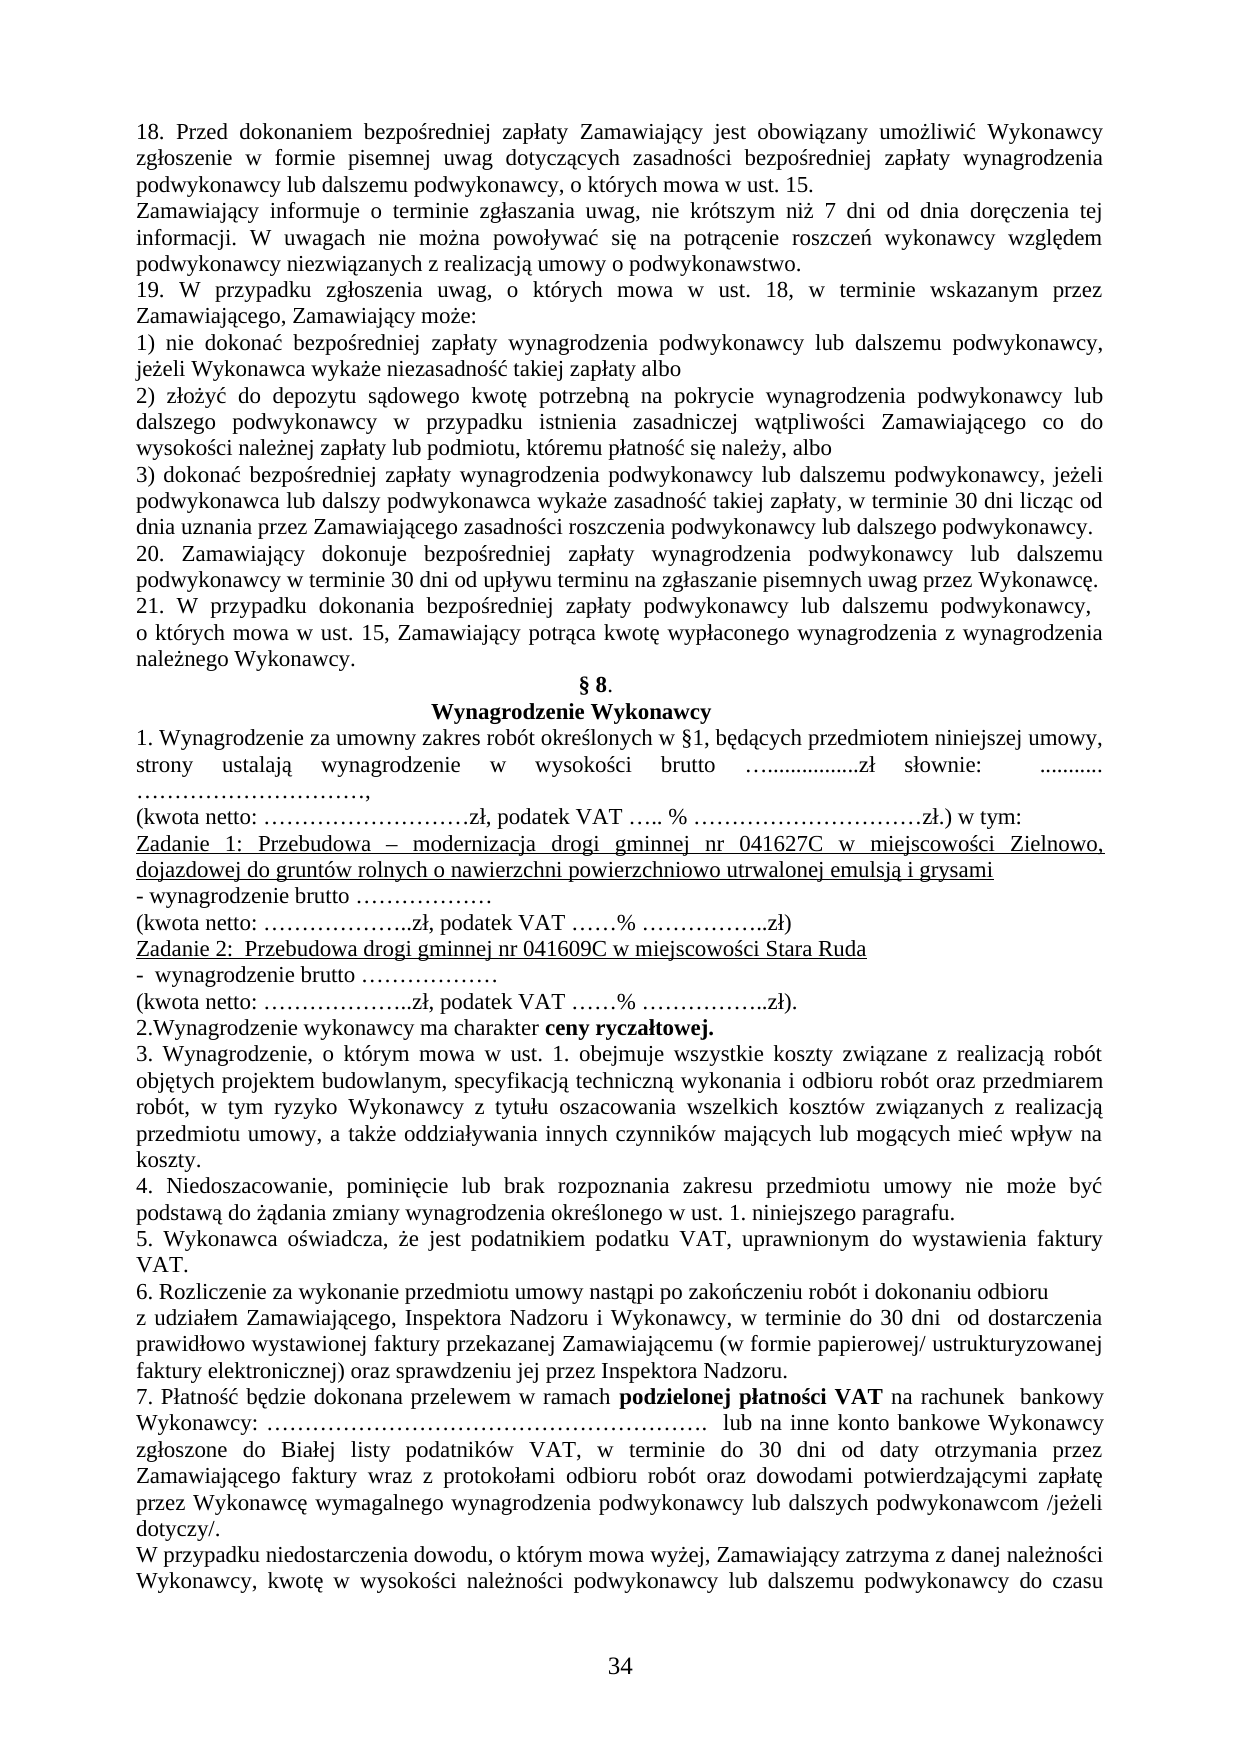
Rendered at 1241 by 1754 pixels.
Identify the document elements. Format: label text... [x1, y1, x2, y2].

text 21. W przypadku dokonania bezpośredniej zapłaty podwykonawcy lub dalszemu podwykonawcy, o których mowa w ust. 15, Zamawiający potrąca kwotę wypłaconego wynagrodzenia z wynagrodzenia należnego Wykonawcy. [136, 592, 1104, 672]
text § 8. [504, 672, 1104, 698]
text Zadanie 2: Przebudowa drogi gminnej nr 041609C w miejscowości Stara Ruda [136, 935, 1104, 961]
text Zadanie 1: Przebudowa – modernizacja drogi gminnej nr 041627C w miejscowości Zielnowo, dojazdowej do gruntów rolnych o nawierzchni powierzchniowo utrwalonej emulsją i grysami [136, 830, 1104, 853]
text 6. Rozliczenie za wykonanie przedmiotu umowy nastąpi po zakończeniu robót i dokonaniu odbioru [136, 1278, 1104, 1304]
text 1. Wynagrodzenie za umowny zakres robót określonych w §1, będących przedmiotem niniejszej umowy, strony ustalają wynagrodzenie w wysokości brutto …................zł słownie: ...........…………………………, [136, 724, 1104, 803]
text Zadanie 1: Przebudowa – modernizacja drogi gminnej nr 041627C w miejscowości Zielnowo, dojazdowej do gruntów rolnych o nawierzchni powierzchniowo utrwalonej emulsją i grysami [136, 854, 1104, 882]
text 19. W przypadku zgłoszenia uwag, o których mowa w ust. 18, w terminie wskazanym przez Zamawiającego, Zamawiający może: [136, 276, 1104, 329]
text 7. Płatność będzie dokonana przelewem w ramach podzielonej płatności VAT na rachunek bankowy Wykonawcy: …………………………………………………. lub na inne konto bankowe Wykonawcy zgłoszone do Białej listy podatników VAT, w terminie do 30 dni od daty otrzymania przez Zamawiającego faktury wraz z protokołami odbioru robót oraz dowodami potwierdzającymi zapłatę przez Wykonawcę wymagalnego wynagrodzenia podwykonawcy lub dalszych podwykonawcom /jeżeli dotyczy/. [136, 1383, 1104, 1541]
text 20. Zamawiający dokonuje bezpośredniej zapłaty wynagrodzenia podwykonawcy lub dalszemu podwykonawcy w terminie 30 dni od upływu terminu na zgłaszanie pisemnych uwag przez Wykonawcę. [136, 540, 1104, 592]
text Wynagrodzenie Wykonawcy [357, 698, 1104, 724]
text 18. Przed dokonaniem bezpośredniej zapłaty Zamawiający jest obowiązany umożliwić Wykonawcy zgłoszenie w formie pisemnej uwag dotyczących zasadności bezpośredniej zapłaty wynagrodzenia podwykonawcy lub dalszemu podwykonawcy, o których mowa w ust. 15. [136, 118, 1104, 197]
text 1) nie dokonać bezpośredniej zapłaty wynagrodzenia podwykonawcy lub dalszemu podwykonawcy, jeżeli Wykonawca wykaże niezasadność takiej zapłaty albo [136, 329, 1104, 382]
text Zamawiający informuje o terminie zgłaszania uwag, nie krótszym niż 7 dni od dnia doręczenia tej informacji. W uwagach nie można powoływać się na potrącenie roszczeń wykonawcy względem podwykonawcy niezwiązanych z realizacją umowy o podwykonawstwo. [136, 197, 1104, 276]
text (kwota netto: ………………………zł, podatek VAT ….. % …………………………zł.) w tym: [136, 803, 1104, 830]
text (kwota netto: ………………..zł, podatek VAT ……% ……………..zł). [136, 988, 1104, 1014]
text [136, 1541, 1104, 1594]
text 5. Wykonawca oświadcza, że jest podatnikiem podatku VAT, uprawnionym do wystawienia faktury VAT. [136, 1225, 1104, 1278]
text - wynagrodzenie brutto ……………… [136, 882, 1104, 909]
text z udziałem Zamawiającego, Inspektora Nadzoru i Wykonawcy, w terminie do 30 dni od dostarczenia prawidłowo wystawionej faktury przekazanej Zamawiającemu (w formie papierowej/ ustrukturyzowanej faktury elektronicznej) oraz sprawdzeniu jej przez Inspektora Nadzoru. [136, 1304, 1104, 1383]
text 3) dokonać bezpośredniej zapłaty wynagrodzenia podwykonawcy lub dalszemu podwykonawcy, jeżeli podwykonawca lub dalszy podwykonawca wykaże zasadność takiej zapłaty, w terminie 30 dni licząc od dnia uznania przez Zamawiającego zasadności roszczenia podwykonawcy lub dalszego podwykonawcy. [136, 461, 1104, 540]
text 3. Wynagrodzenie, o którym mowa w ust. 1. obejmuje wszystkie koszty związane z realizacją robót objętych projektem budowlanym, specyfikacją techniczną wykonania i odbioru robót oraz przedmiarem robót, w tym ryzyko Wykonawcy z tytułu oszacowania wszelkich kosztów związanych z realizacją przedmiotu umowy, a także oddziaływania innych czynników mających lub mogących mieć wpływ na koszty. [136, 1041, 1104, 1172]
text 2) złożyć do depozytu sądowego kwotę potrzebną na pokrycie wynagrodzenia podwykonawcy lub dalszego podwykonawcy w przypadku istnienia zasadniczej wątpliwości Zamawiającego co do wysokości należnej zapłaty lub podmiotu, któremu płatność się należy, albo [136, 382, 1104, 461]
text (kwota netto: ………………..zł, podatek VAT ……% ……………..zł) [136, 909, 1104, 935]
text - wynagrodzenie brutto ……………… [136, 961, 1104, 988]
text 2.Wynagrodzenie wykonawcy ma charakter ceny ryczałtowej. [136, 1014, 1104, 1041]
text 4. Niedoszacowanie, pominięcie lub brak rozpoznania zakresu przedmiotu umowy nie może być podstawą do żądania zmiany wynagrodzenia określonego w ust. 1. niniejszego paragrafu. [136, 1172, 1104, 1225]
